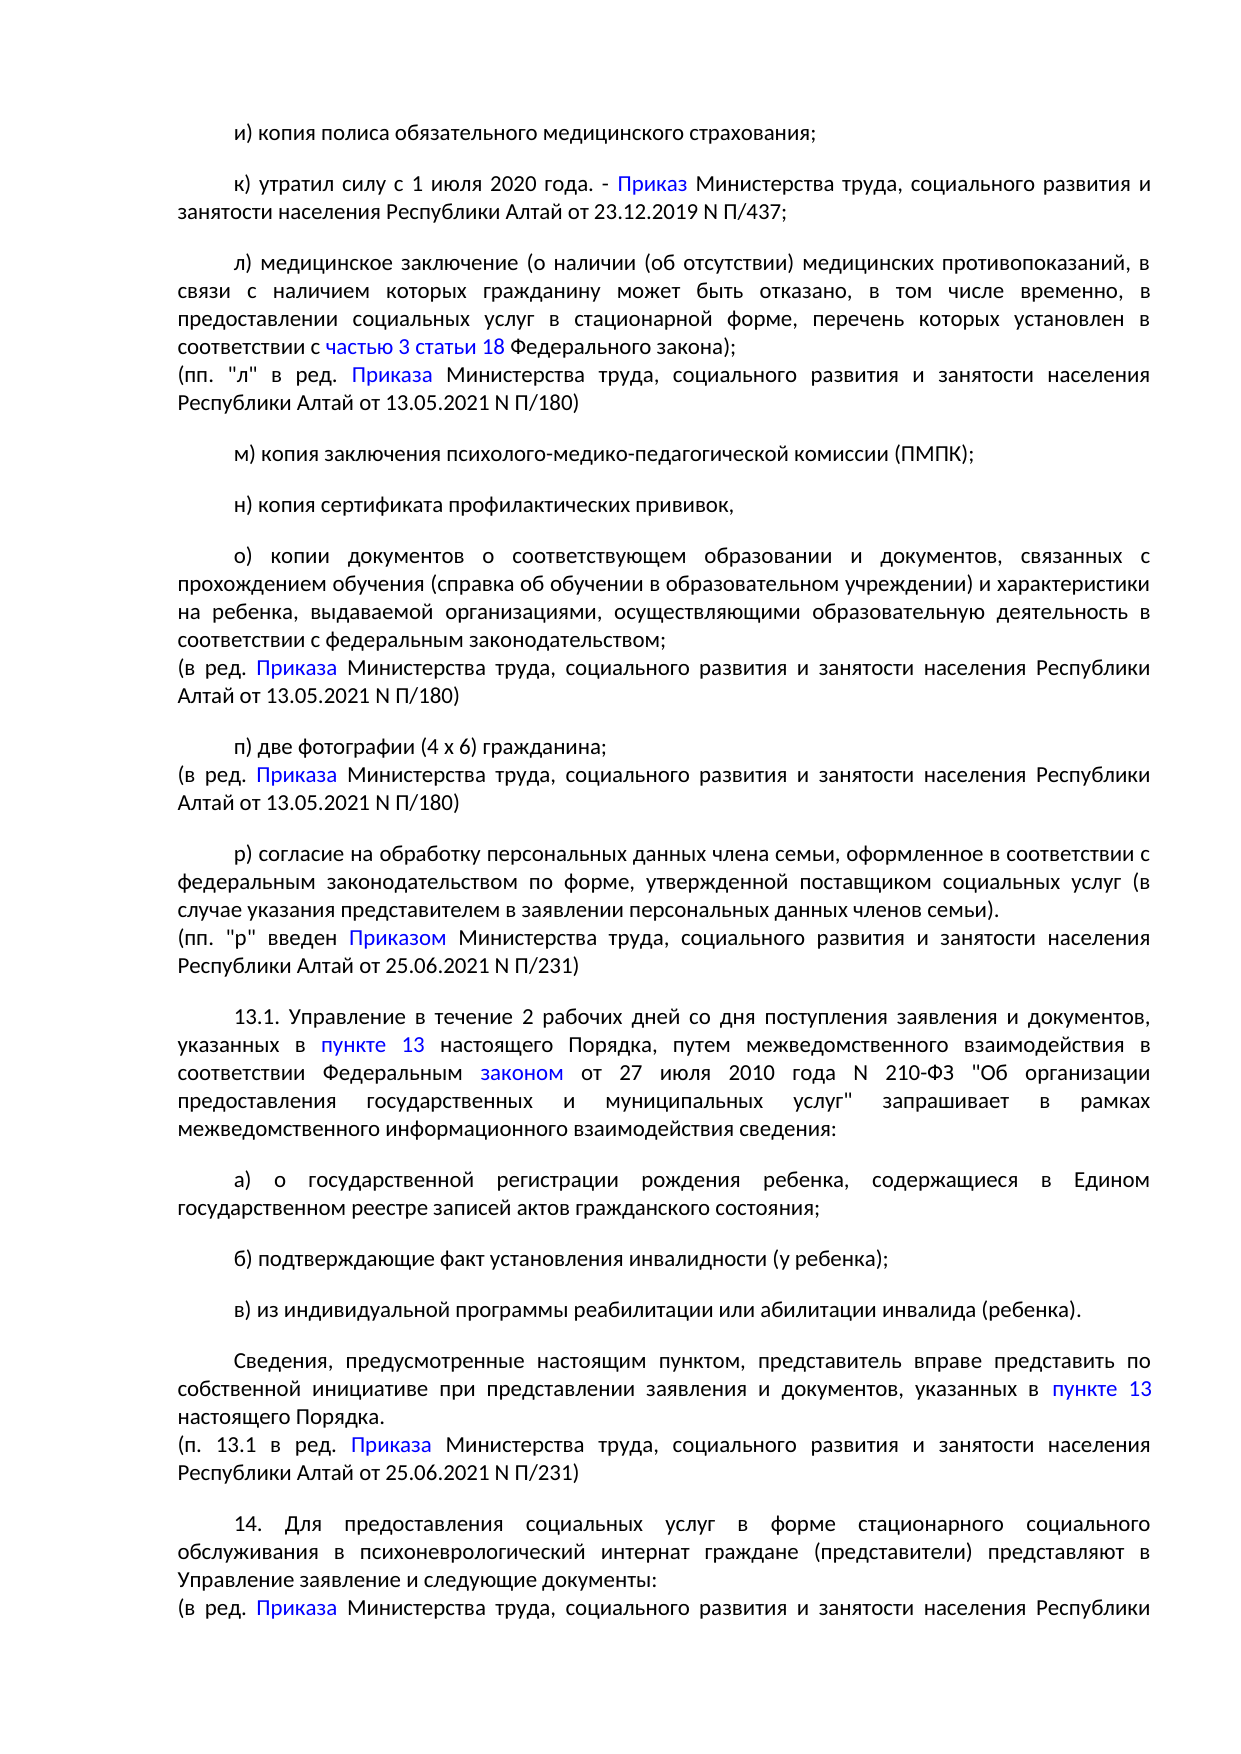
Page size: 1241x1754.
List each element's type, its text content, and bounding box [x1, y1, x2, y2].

text 13.1. Управление в течение 2 рабочих дней со дня поступления заявления и документов, указанных в пункте 13 настоящего Порядка, путем межведомственного взаимодействия в соответствии Федеральным законом от 27 июля 2010 года N 210-ФЗ "Об организации предоставления государственных и муниципальных услуг" запрашивает в рамках межведомственного информационного взаимодействия сведения: [177, 1002, 1152, 1142]
text 14. Для предоставления социальных услуг в форме стационарного социального обслуживания в психоневрологический интернат граждане (представители) представляют в Управление заявление и следующие документы: [177, 1509, 1152, 1593]
text б) подтверждающие факт установления инвалидности (у ребенка); [177, 1244, 1152, 1272]
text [177, 1593, 1152, 1621]
text (в ред. Приказа Министерства труда, социального развития и занятости населения Республики Алтай от 13.05.2021 N П/180) [177, 760, 1152, 816]
text (пп. "л" в ред. Приказа Министерства труда, социального развития и занятости населения Республики Алтай от 13.05.2021 N П/180) [177, 360, 1152, 416]
text и) копия полиса обязательного медицинского страхования; [177, 118, 1152, 146]
text в) из индивидуальной программы реабилитации или абилитации инвалида (ребенка). [177, 1295, 1152, 1323]
text к) утратил силу с 1 июля 2020 года. - Приказ Министерства труда, социального развития и занятости населения Республики Алтай от 23.12.2019 N П/437; [177, 169, 1152, 225]
text (в ред. Приказа Министерства труда, социального развития и занятости населения Республики Алтай от 13.05.2021 N П/180) [177, 653, 1152, 709]
text м) копия заключения психолого-медико-педагогической комиссии (ПМПК); [177, 439, 1152, 467]
text Сведения, предусмотренные настоящим пунктом, представитель вправе представить по собственной инициативе при представлении заявления и документов, указанных в пункте 13 настоящего Порядка. [177, 1346, 1152, 1430]
text п) две фотографии (4 x 6) гражданина; [177, 732, 1152, 760]
text (п. 13.1 в ред. Приказа Министерства труда, социального развития и занятости населения Республики Алтай от 25.06.2021 N П/231) [177, 1430, 1152, 1486]
text р) согласие на обработку персональных данных члена семьи, оформленное в соответствии с федеральным законодательством по форме, утвержденной поставщиком социальных услуг (в случае указания представителем в заявлении персональных данных членов семьи). [177, 839, 1152, 923]
text л) медицинское заключение (о наличии (об отсутствии) медицинских противопоказаний, в связи с наличием которых гражданину может быть отказано, в том числе временно, в предоставлении социальных услуг в стационарной форме, перечень которых установлен в соответствии с частью 3 статьи 18 Федерального закона); [177, 248, 1152, 360]
text а) о государственной регистрации рождения ребенка, содержащиеся в Едином государственном реестре записей актов гражданского состояния; [177, 1165, 1152, 1221]
text о) копии документов о соответствующем образовании и документов, связанных с прохождением обучения (справка об обучении в образовательном учреждении) и характеристики на ребенка, выдаваемой организациями, осуществляющими образовательную деятельность в соответствии с федеральным законодательством; [177, 541, 1152, 653]
text н) копия сертификата профилактических прививок, [177, 490, 1152, 518]
text (пп. "р" введен Приказом Министерства труда, социального развития и занятости населения Республики Алтай от 25.06.2021 N П/231) [177, 923, 1152, 979]
